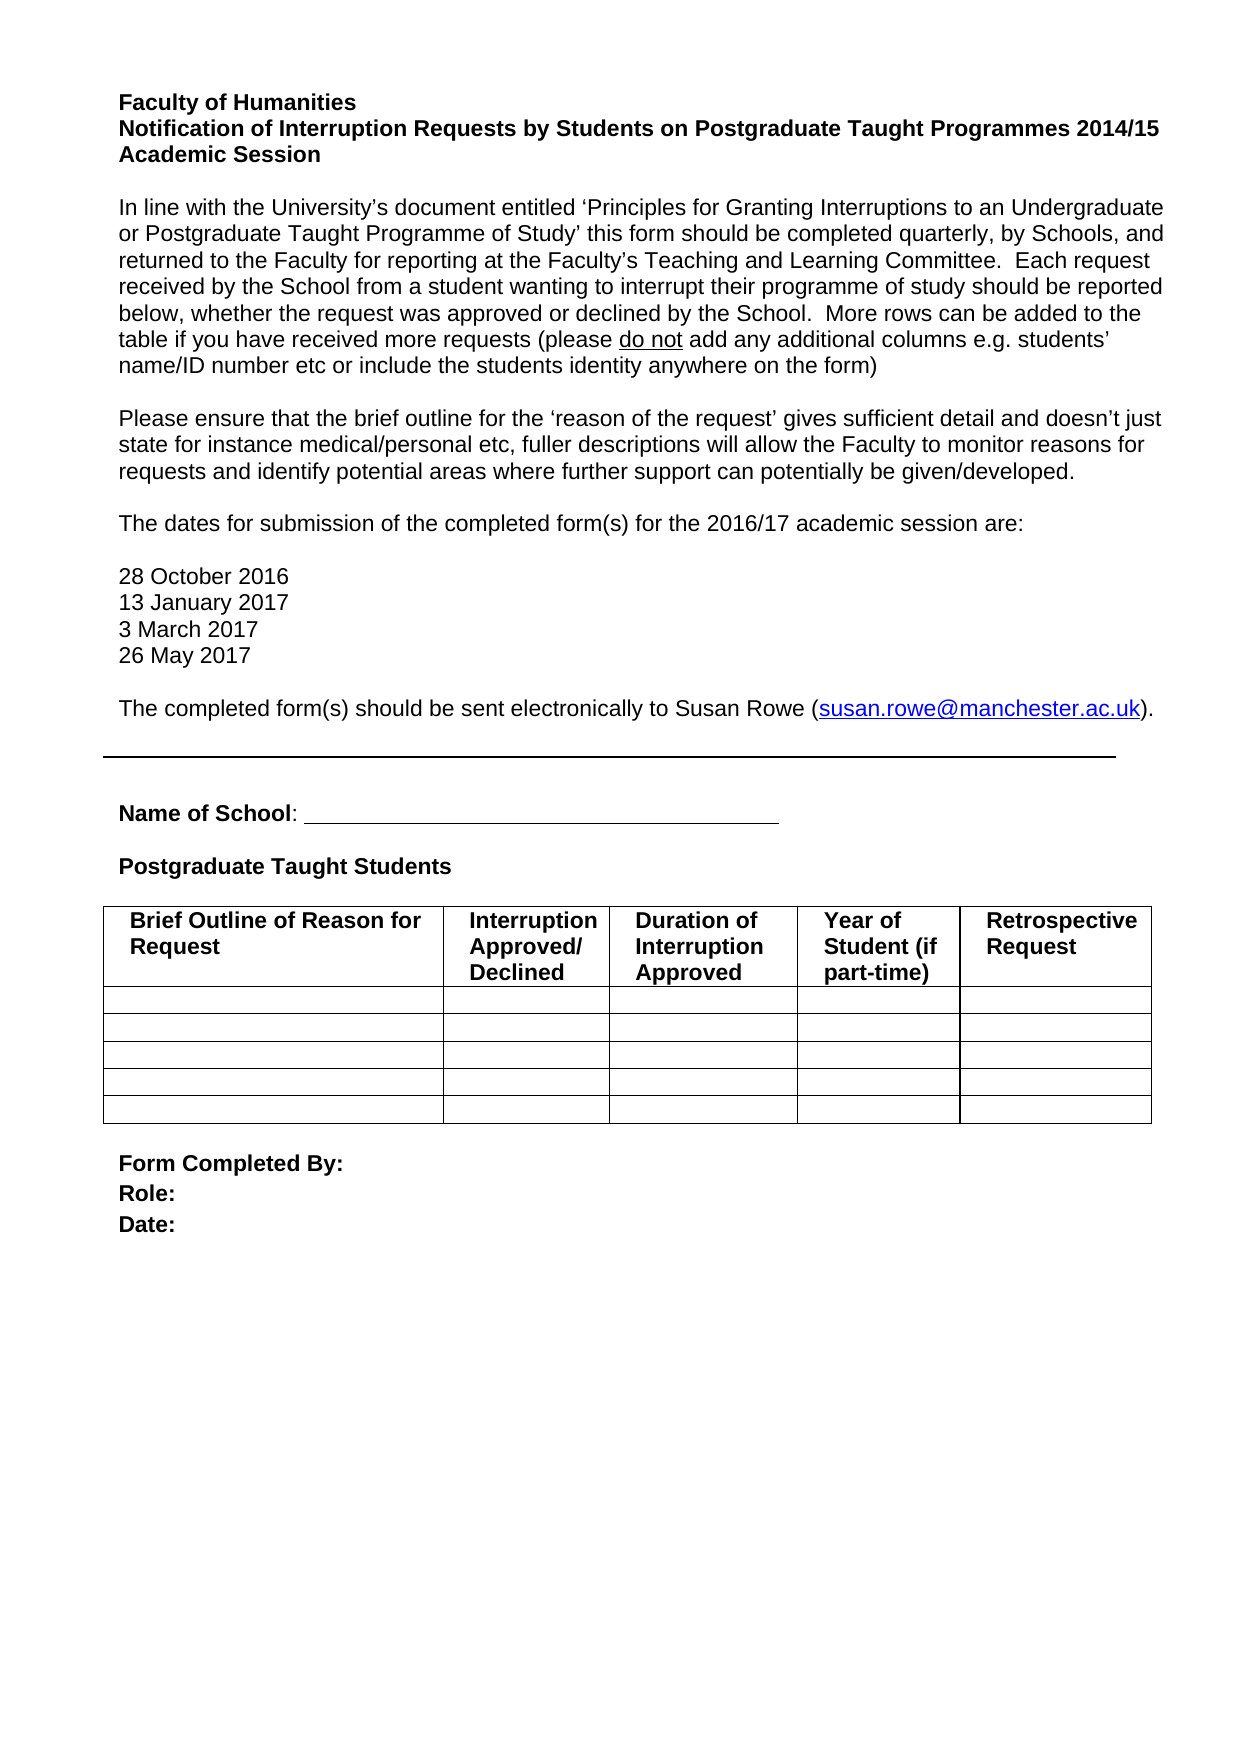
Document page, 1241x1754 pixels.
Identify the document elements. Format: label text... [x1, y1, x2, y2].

table_cell [610, 1014, 797, 1041]
table_cell [104, 1042, 443, 1068]
text 3 March 2017 [118, 616, 1196, 642]
table_cell [444, 1014, 609, 1041]
table_cell [444, 987, 609, 1013]
table_cell [610, 1042, 797, 1068]
table_cell [104, 1096, 443, 1123]
table_cell [961, 1096, 1151, 1123]
table_cell [104, 1014, 443, 1041]
table_cell [961, 1042, 1151, 1068]
table_cell [444, 1096, 609, 1123]
table_cell [444, 1042, 609, 1068]
table_cell [610, 1069, 797, 1095]
text The completed form(s) should be sent electronically to Susan Rowe (susan.rowe@manchester.ac.uk). [118, 695, 1196, 721]
text 13 January 2017 [118, 589, 1196, 616]
table_cell [961, 1014, 1151, 1041]
table_header Interruption Approved/ Declined [444, 907, 609, 986]
text Name of School: [118, 800, 1196, 827]
table_cell [798, 987, 959, 1013]
table_cell [961, 987, 1151, 1013]
text Please ensure that the brief outline for the ‘reason of the request’ gives sufficient detail and doesn’t just state for instance medical/personal etc, fuller descriptions will allow the Faculty to monitor reasons for requests and identify potential areas where further support can potentially be given/developed. [118, 405, 1196, 484]
text In line with the University’s document entitled ‘Principles for Granting Interruptions to an Undergraduate [118, 194, 1196, 220]
text or Postgraduate Taught Programme of Study’ this form should be completed quarterly, by Schools, and returned to the Faculty for reporting at the Faculty’s Teaching and Learning Committee. Each request received by the School from a student wanting to interrupt their programme of study should be reported below, whether the request was approved or declined by the School. More rows can be added to the table if you have received more requests (please do not add any additional columns e.g. students’ name/ID number etc or include the students identity anywhere on the form) [118, 220, 1196, 378]
table_cell [104, 1069, 443, 1095]
table_cell [798, 1014, 959, 1041]
text Date: [118, 1211, 1196, 1237]
text 28 October 2016 [118, 563, 1196, 589]
text Postgraduate Taught Students [118, 853, 1196, 879]
table_cell [444, 1069, 609, 1095]
table_header Brief Outline of Reason for Request [104, 907, 443, 986]
text Form Completed By: [118, 1150, 1196, 1176]
table_cell [610, 987, 797, 1013]
table_cell [798, 1096, 959, 1123]
text Faculty of Humanities [118, 89, 1196, 115]
text Notification of Interruption Requests by Students on Postgraduate Taught Programmes 2014/15 Academic Session [118, 115, 1196, 168]
table_cell [798, 1069, 959, 1095]
table_cell [798, 1042, 959, 1068]
text The dates for submission of the completed form(s) for the 2016/17 academic session are: [118, 510, 1196, 537]
table_header Year of Student (if part-time) [798, 907, 959, 986]
text 26 May 2017 [118, 642, 1196, 668]
table_cell [610, 1096, 797, 1123]
text Role: [118, 1180, 1196, 1207]
table_header Duration of Interruption Approved [610, 907, 797, 986]
table_cell [961, 1069, 1151, 1095]
table_cell [104, 987, 443, 1013]
table_header Retrospective Request [961, 907, 1151, 986]
